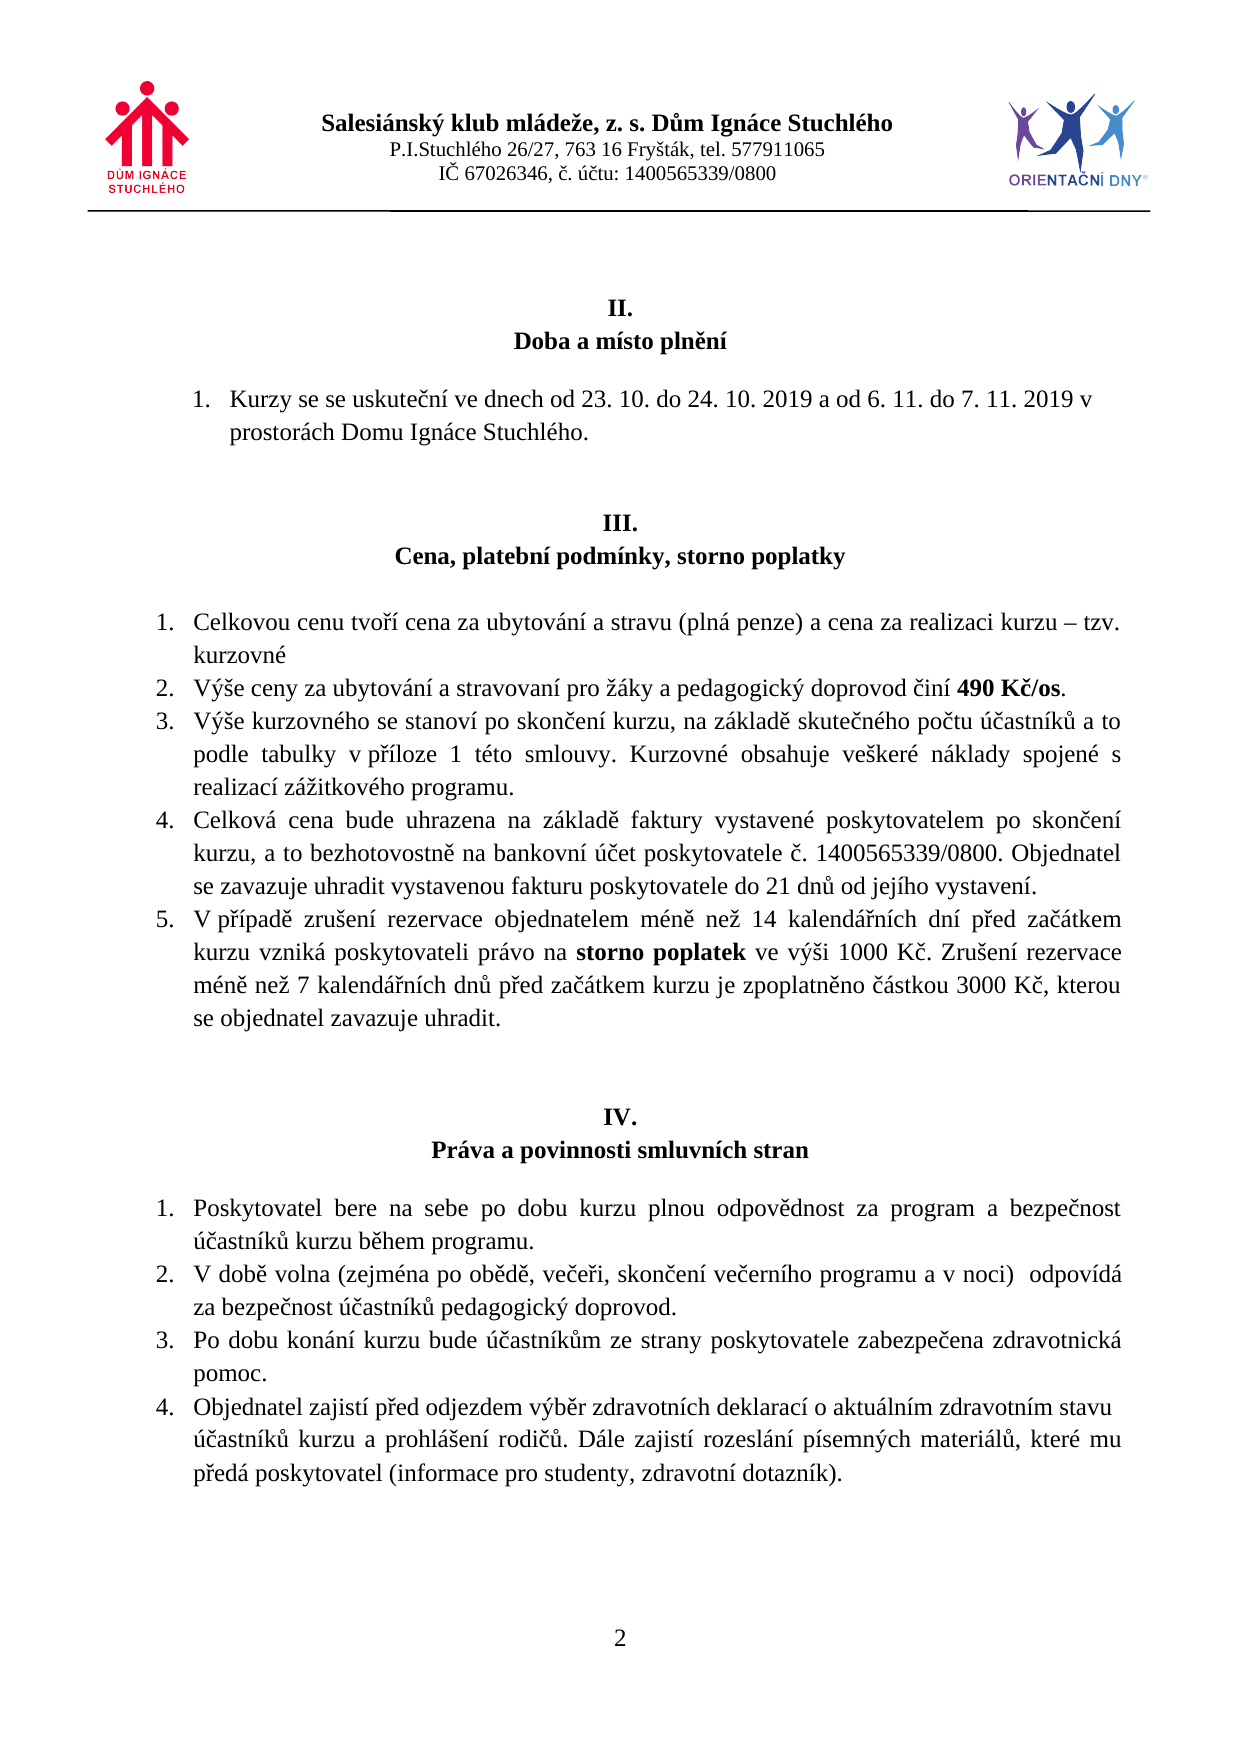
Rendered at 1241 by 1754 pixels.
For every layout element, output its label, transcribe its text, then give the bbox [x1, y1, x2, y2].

list Výše kurzovného se stanoví po skončení kurzu, na základě skutečného počtu účastníků a to podle tabulky v příloze 1 této smlouvy. Kurzovné obsahuje veškeré náklady spojené s realizací zážitkového programu. [156, 706, 1122, 801]
text II. [118, 293, 1122, 322]
picture [75, 81, 220, 196]
list Objednatel zajistí před odjezdem výběr zdravotních deklarací o aktuálním zdravotním stavu [156, 1392, 1122, 1420]
list Celková cena bude uhrazena na základě faktury vystavené poskytovatelem po skončení kurzu, a to bezhotovostně na bankovní účet poskytovatele č. 1400565339/0800. Objednatel se zavazuje uhradit vystavenou fakturu poskytovatele do 21 dnů od jejího vystavení. [156, 805, 1122, 900]
text Doba a místo plnění [118, 326, 1122, 355]
list Výše ceny za ubytování a stravovaní pro žáky a pedagogický doprovod činí 490 Kč/os. [156, 673, 1122, 702]
text Cena, platební podmínky, storno poplatky [118, 541, 1122, 570]
list Celkovou cenu tvoří cena za ubytování a stravu (plná penze) a cena za realizaci kurzu – tzv. kurzovné [156, 607, 1122, 669]
picture [998, 87, 1152, 194]
text Práva a povinnosti smluvních stran [118, 1135, 1122, 1164]
list Kurzy se se uskuteční ve dnech od 23. 10. do 24. 10. 2019 a od 6. 11. do 7. 11. 2019 v prostorách Domu Ignáce Stuchlého. [192, 384, 1122, 446]
text III. [118, 508, 1122, 537]
list Poskytovatel bere na sebe po dobu kurzu plnou odpovědnost za program a bezpečnost účastníků kurzu během programu. [156, 1193, 1122, 1255]
list V případě zrušení rezervace objednatelem méně než 14 kalendářních dní před začátkem kurzu vzniká poskytovateli právo na storno poplatek ve výši 1000 Kč. Zrušení rezervace méně než 7 kalendářních dnů před začátkem kurzu je zpoplatněno částkou 3000 Kč, kterou se objednatel zavazuje uhradit. [156, 904, 1122, 1032]
text IV. [118, 1102, 1122, 1131]
list účastníků kurzu a prohlášení rodičů. Dále zajistí rozeslání písemných materiálů, které mu předá poskytovatel (informace pro studenty, zdravotní dotazník). [193, 1424, 1122, 1486]
list V době volna (zejména po obědě, večeři, skončení večerního programu a v noci) odpovídá za bezpečnost účastníků pedagogický doprovod. [156, 1259, 1122, 1321]
list Po dobu konání kurzu bude účastníkům ze strany poskytovatele zabezpečena zdravotnická pomoc. [156, 1326, 1122, 1387]
